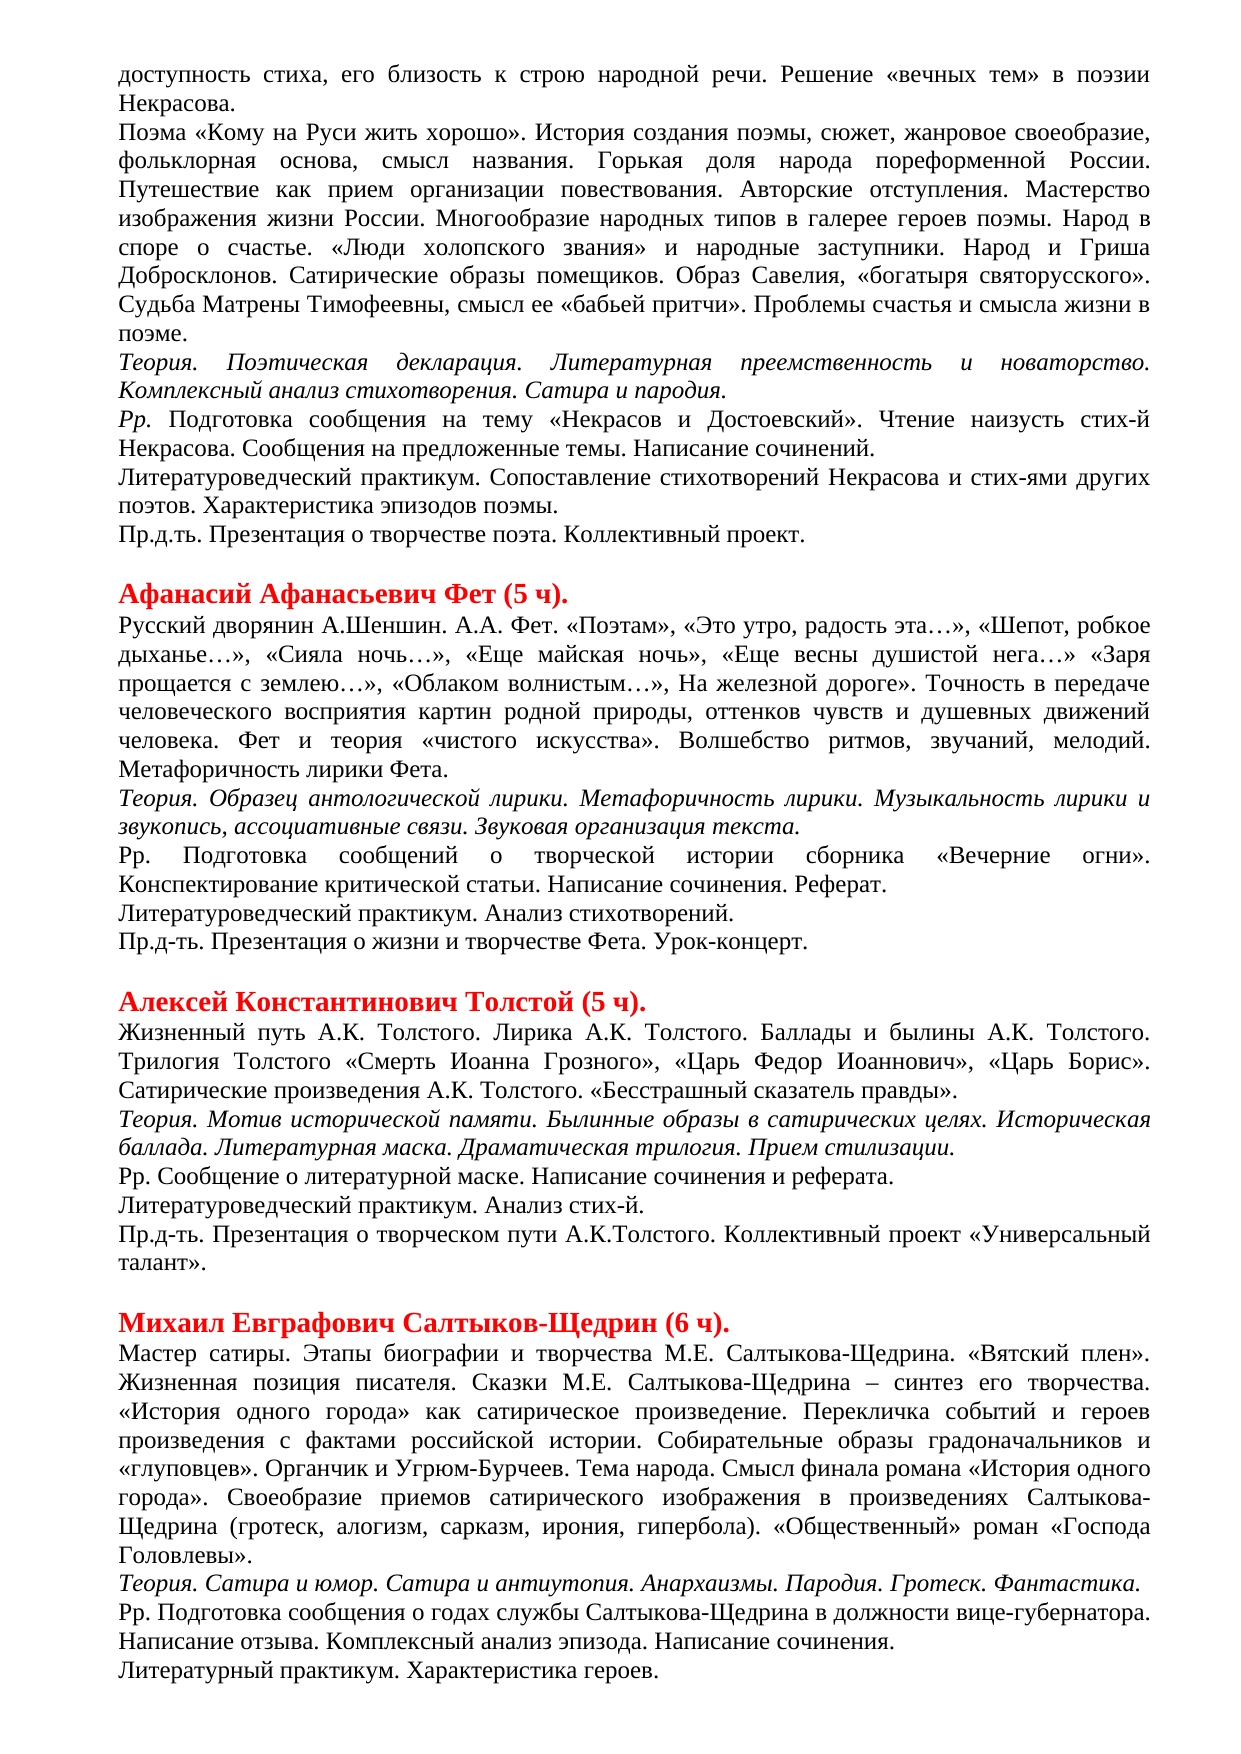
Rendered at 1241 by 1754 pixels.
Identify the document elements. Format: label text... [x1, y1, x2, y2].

text Пр.д.ть. Презентация о творчестве поэта. Коллективный проект. [118, 519, 1152, 548]
text Афанасий Афанасьевич Фет (5 ч). [118, 577, 1152, 610]
text Михаил Евграфович Салтыков-Щедрин (6 ч). [118, 1305, 1152, 1338]
text Теория. Мотив исторической памяти. Былинные образы в сатирических целях. Историческая баллада. Литературная маска. Драматическая трилогия. Прием стилизации. [118, 1104, 1152, 1161]
text Литературный практикум. Характеристика героев. [118, 1655, 1152, 1683]
text Литературоведческий практикум. Анализ стих-й. [118, 1190, 1152, 1219]
text Пр.д-ть. Презентация о творческом пути А.К.Толстого. Коллективный проект «Универсальный талант». [118, 1219, 1152, 1276]
text Жизненный путь А.К. Толстого. Лирика А.К. Толстого. Баллады и былины А.К. Толстого. Трилогия Толстого «Смерть Иоанна Грозного», «Царь Федор Иоаннович», «Царь Борис». Сатирические произведения А.К. Толстого. «Бесстрашный сказатель правды». [118, 1017, 1152, 1104]
text Теория. Сатира и юмор. Сатира и антиутопия. Анархаизмы. Пародия. Гротеск. Фантастика. [118, 1568, 1152, 1597]
text Рр. Подготовка сообщений о творческой истории сборника «Вечерние огни». Конспектирование критической статьи. Написание сочинения. Реферат. [118, 840, 1152, 898]
text Теория. Поэтическая декларация. Литературная преемственность и новаторство. Комплексный анализ стихотворения. Сатира и пародия. [118, 347, 1152, 404]
text Мастер сатиры. Этапы биографии и творчества М.Е. Салтыкова-Щедрина. «Вятский плен». Жизненная позиция писателя. Сказки М.Е. Салтыкова-Щедрина – синтез его творчества. «История одного города» как сатирическое произведение. Перекличка событий и героев произведения с фактами российской истории. Собирательные образы градоначальников и «глуповцев». Органчик и Угрюм-Бурчеев. Тема народа. Смысл финала романа «История одного города». Своеобразие приемов сатирического изображения в произведениях Салтыкова-Щедрина (гротеск, алогизм, сарказм, ирония, гипербола). «Общественный» роман «Господа Головлевы». [118, 1338, 1152, 1568]
text Рр. Сообщение о литературной маске. Написание сочинения и реферата. [118, 1161, 1152, 1190]
text Пр.д-ть. Презентация о жизни и творчестве Фета. Урок-концерт. [118, 926, 1152, 955]
text Рр. Подготовка сообщения на тему «Некрасов и Достоевский». Чтение наизусть стих-й Некрасова. Сообщения на предложенные темы. Написание сочинений. [118, 404, 1152, 462]
text Теория. Образец антологической лирики. Метафоричность лирики. Музыкальность лирики и звукопись, ассоциативные связи. Звуковая организация текста. [118, 783, 1152, 840]
text Рр. Подготовка сообщения о годах службы Салтыкова-Щедрина в должности вице-губернатора. Написание отзыва. Комплексный анализ эпизода. Написание сочинения. [118, 1597, 1152, 1655]
text Алексей Константинович Толстой (5 ч). [118, 984, 1152, 1017]
text Поэма «Кому на Руси жить хорошо». История создания поэмы, сюжет, жанровое своеобразие, фольклорная основа, смысл названия. Горькая доля народа пореформенной России. Путешествие как прием организации повествования. Авторские отступления. Мастерство изображения жизни России. Многообразие народных типов в галерее героев поэмы. Народ в споре о счастье. «Люди холопского звания» и народные заступники. Народ и Гриша Добросклонов. Сатирические образы помещиков. Образ Савелия, «богатыря святорусского». Судьба Матрены Тимофеевны, смысл ее «бабьей притчи». Проблемы счастья и смысла жизни в поэме. [118, 117, 1152, 347]
text Русский дворянин А.Шеншин. А.А. Фет. «Поэтам», «Это утро, радость эта…», «Шепот, робкое дыханье…», «Сияла ночь…», «Еще майская ночь», «Еще весны душистой нега…» «Заря прощается с землею…», «Облаком волнистым…», На железной дороге». Точность в передаче человеческого восприятия картин родной природы, оттенков чувств и душевных движений человека. Фет и теория «чистого искусства». Волшебство ритмов, звучаний, мелодий. Метафоричность лирики Фета. [118, 610, 1152, 783]
text Литературоведческий практикум. Сопоставление стихотворений Некрасова и стих-ями других поэтов. Характеристика эпизодов поэмы. [118, 462, 1152, 519]
text Литературоведческий практикум. Анализ стихотворений. [118, 898, 1152, 926]
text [118, 59, 1152, 117]
